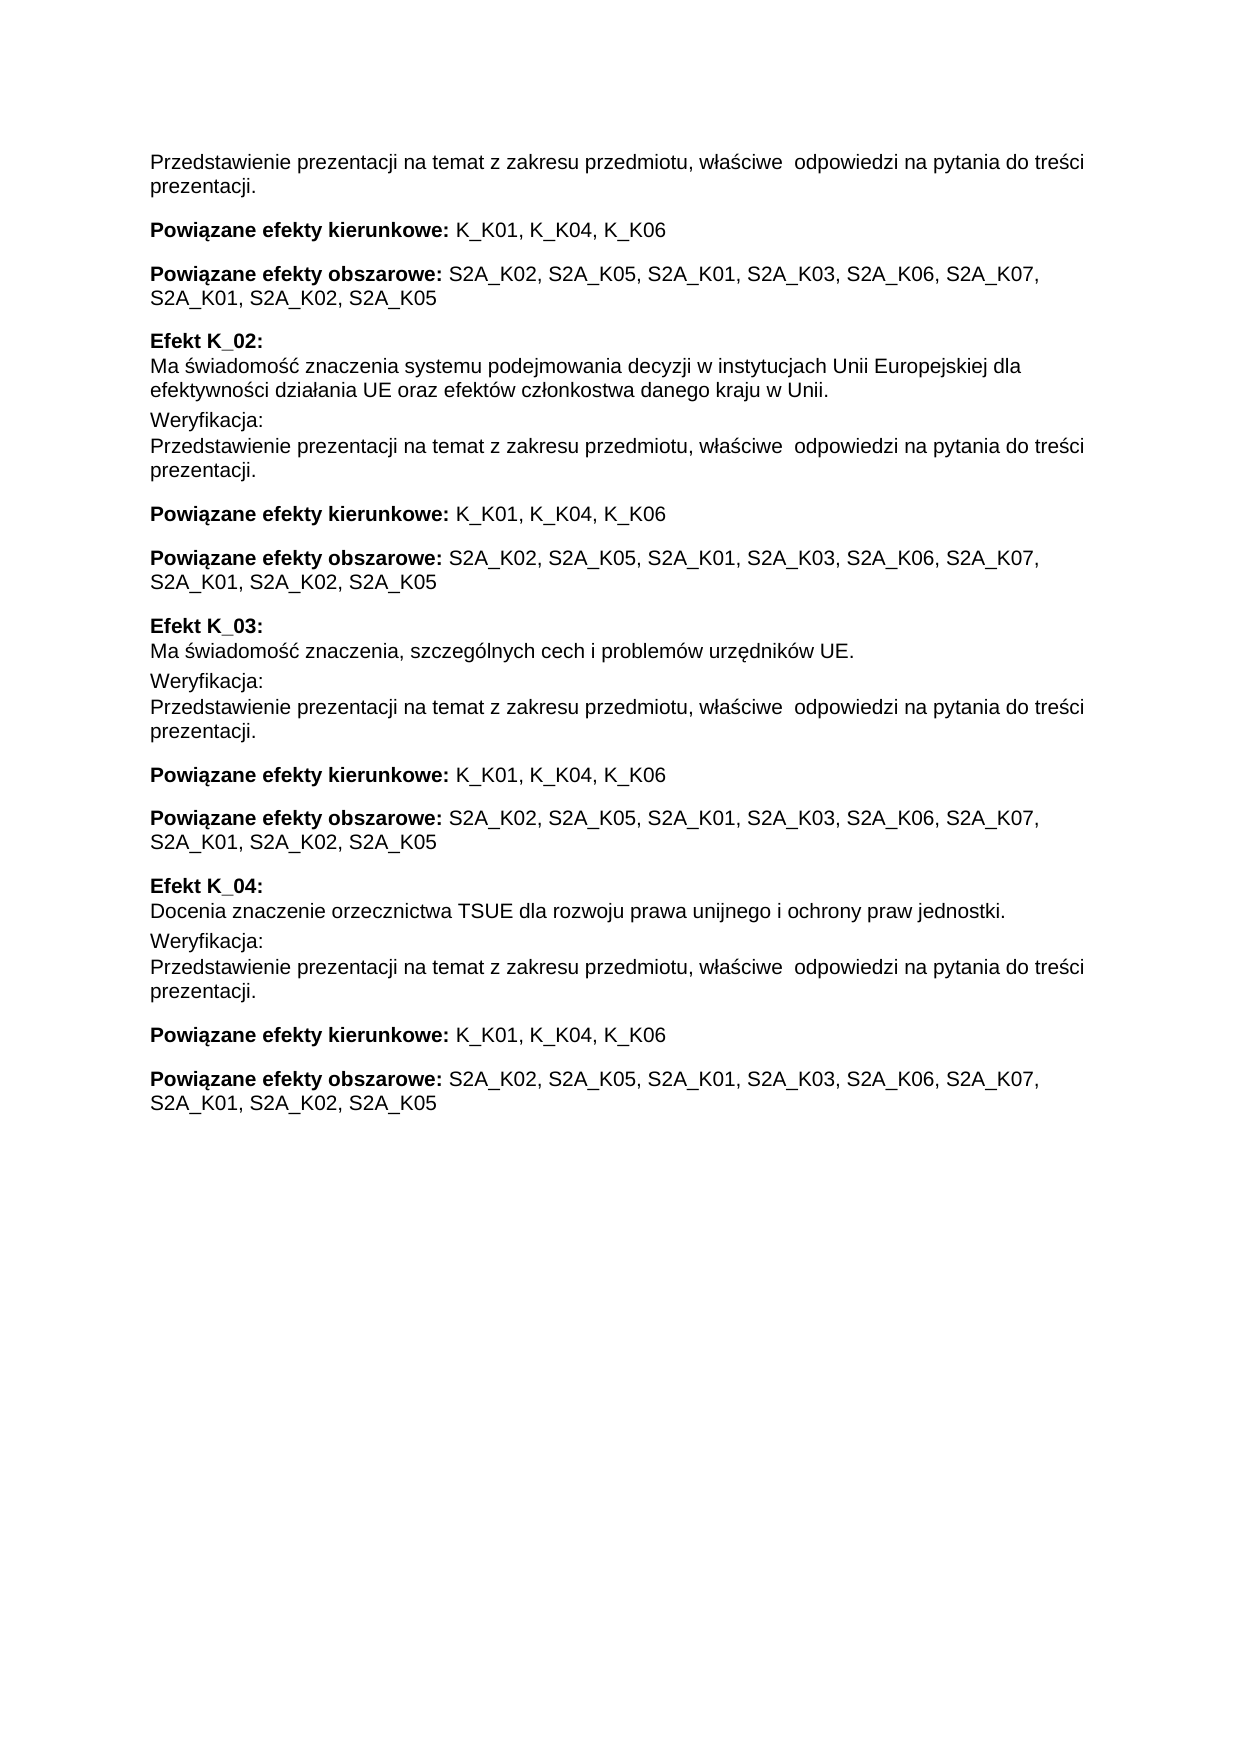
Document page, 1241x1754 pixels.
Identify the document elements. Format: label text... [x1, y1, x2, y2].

text Ma świadomość znaczenia systemu podejmowania decyzji w instytucjach Unii Europejskiej dla efektywności działania UE oraz efektów członkostwa danego kraju w Unii. [150, 354, 1090, 402]
text Docenia znaczenie orzecznictwa TSUE dla rozwoju prawa unijnego i ochrony praw jednostki. [150, 899, 1090, 923]
text Weryfikacja: [150, 669, 1090, 693]
text Efekt K_03: [150, 613, 1090, 637]
text Powiązane efekty kierunkowe: K_K01, K_K04, K_K06 [150, 218, 1090, 242]
text Powiązane efekty obszarowe: S2A_K02, S2A_K05, S2A_K01, S2A_K03, S2A_K06, S2A_K07, S2A_K01, S2A_K02, S2A_K05 [150, 546, 1090, 594]
text Weryfikacja: [150, 408, 1090, 432]
text Ma świadomość znaczenia, szczególnych cech i problemów urzędników UE. [150, 638, 1090, 662]
text Przedstawienie prezentacji na temat z zakresu przedmiotu, właściwe odpowiedzi na pytania do treści prezentacji. [150, 434, 1090, 482]
text Przedstawienie prezentacji na temat z zakresu przedmiotu, właściwe odpowiedzi na pytania do treści prezentacji. [150, 695, 1090, 743]
text Powiązane efekty kierunkowe: K_K01, K_K04, K_K06 [150, 762, 1090, 786]
text Powiązane efekty obszarowe: S2A_K02, S2A_K05, S2A_K01, S2A_K03, S2A_K06, S2A_K07, S2A_K01, S2A_K02, S2A_K05 [150, 806, 1090, 854]
text Powiązane efekty obszarowe: S2A_K02, S2A_K05, S2A_K01, S2A_K03, S2A_K06, S2A_K07, S2A_K01, S2A_K02, S2A_K05 [150, 261, 1090, 309]
text Weryfikacja: [150, 929, 1090, 953]
text Przedstawienie prezentacji na temat z zakresu przedmiotu, właściwe odpowiedzi na pytania do treści prezentacji. [150, 150, 1090, 198]
text Powiązane efekty obszarowe: S2A_K02, S2A_K05, S2A_K01, S2A_K03, S2A_K06, S2A_K07, S2A_K01, S2A_K02, S2A_K05 [150, 1067, 1090, 1114]
text Przedstawienie prezentacji na temat z zakresu przedmiotu, właściwe odpowiedzi na pytania do treści prezentacji. [150, 955, 1090, 1003]
text Efekt K_02: [150, 329, 1090, 353]
text Powiązane efekty kierunkowe: K_K01, K_K04, K_K06 [150, 1023, 1090, 1047]
text Powiązane efekty kierunkowe: K_K01, K_K04, K_K06 [150, 502, 1090, 526]
text Efekt K_04: [150, 874, 1090, 898]
